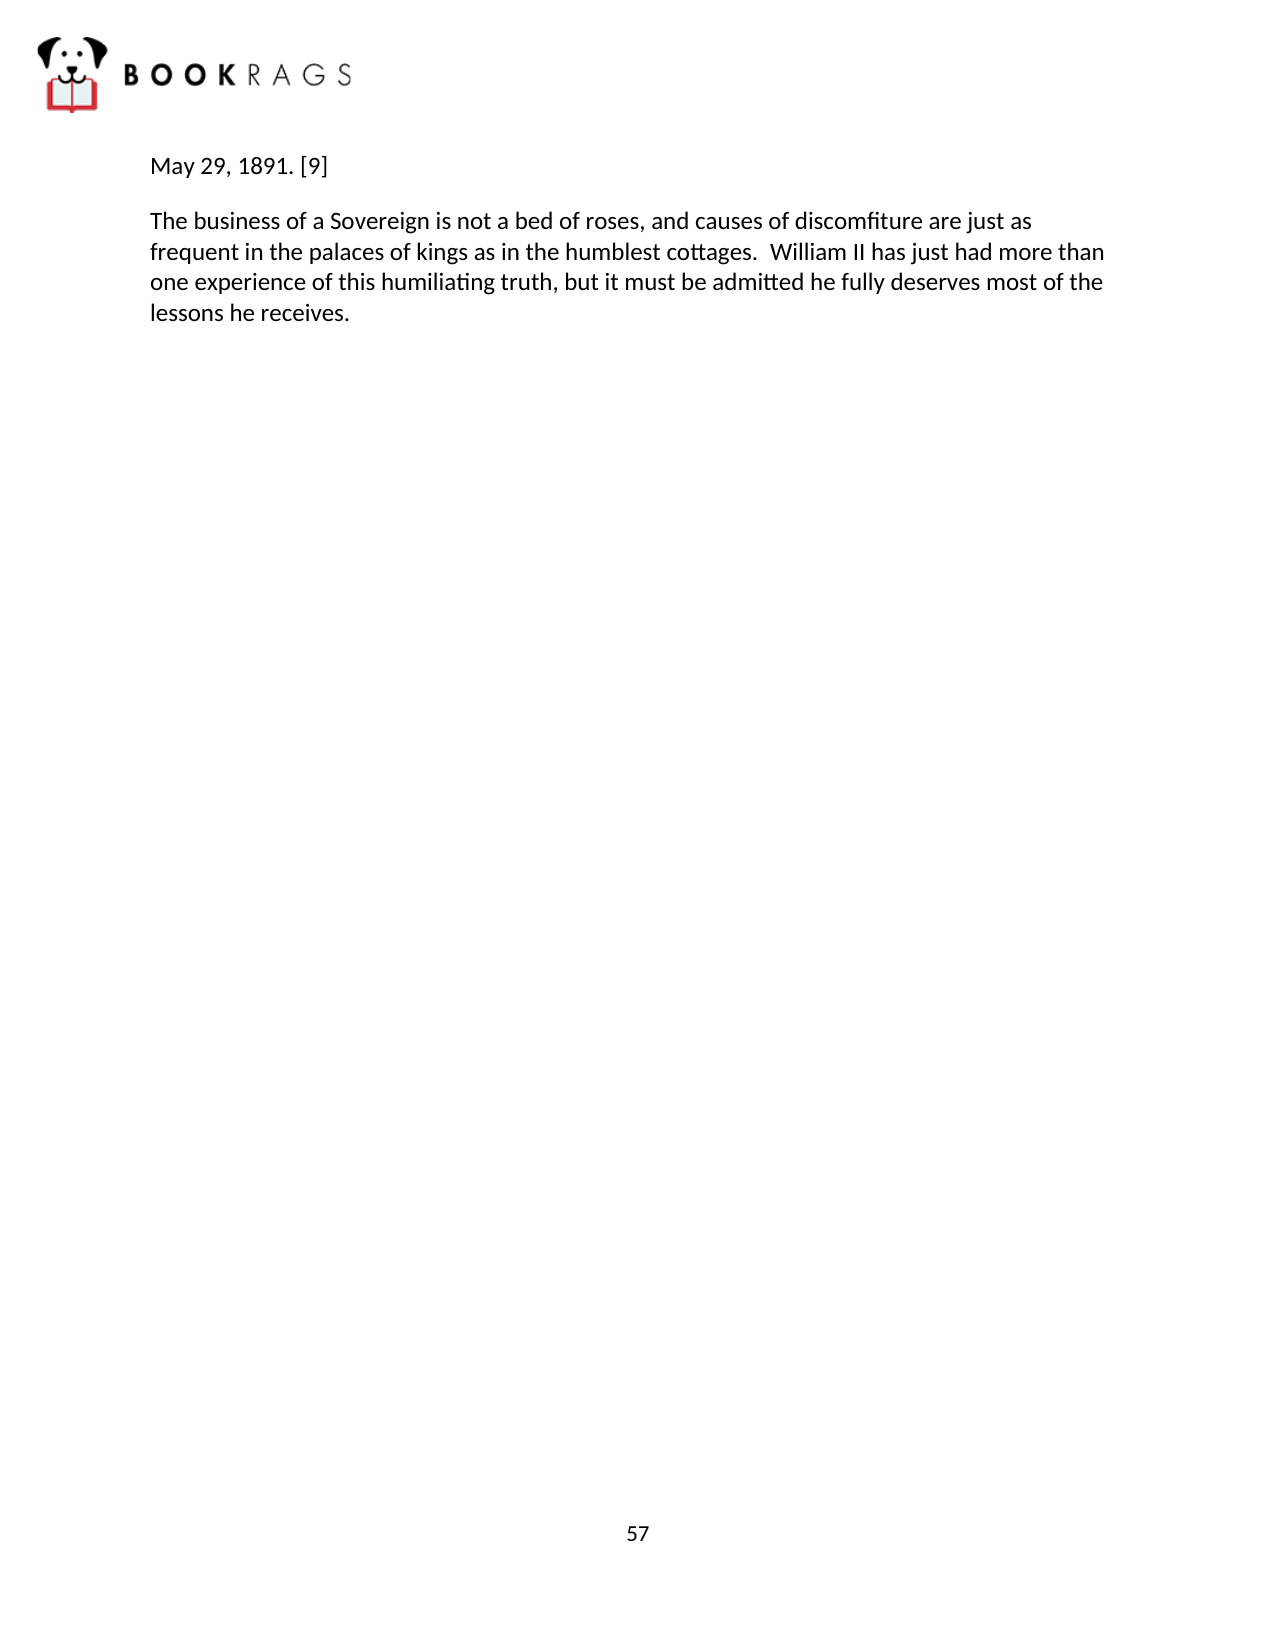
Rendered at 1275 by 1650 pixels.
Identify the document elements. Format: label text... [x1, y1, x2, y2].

picture [37, 37, 351, 113]
text May 29, 1891. [9] [150, 150, 1125, 181]
text The business of a Sovereign is not a bed of roses, and causes of discomfiture are just as frequent in the palaces of kings as in the humblest cottages. William II has just had more than one experience of this humiliating truth, but it must be admitted he fully deserves most of the lessons he receives. [150, 206, 1125, 328]
